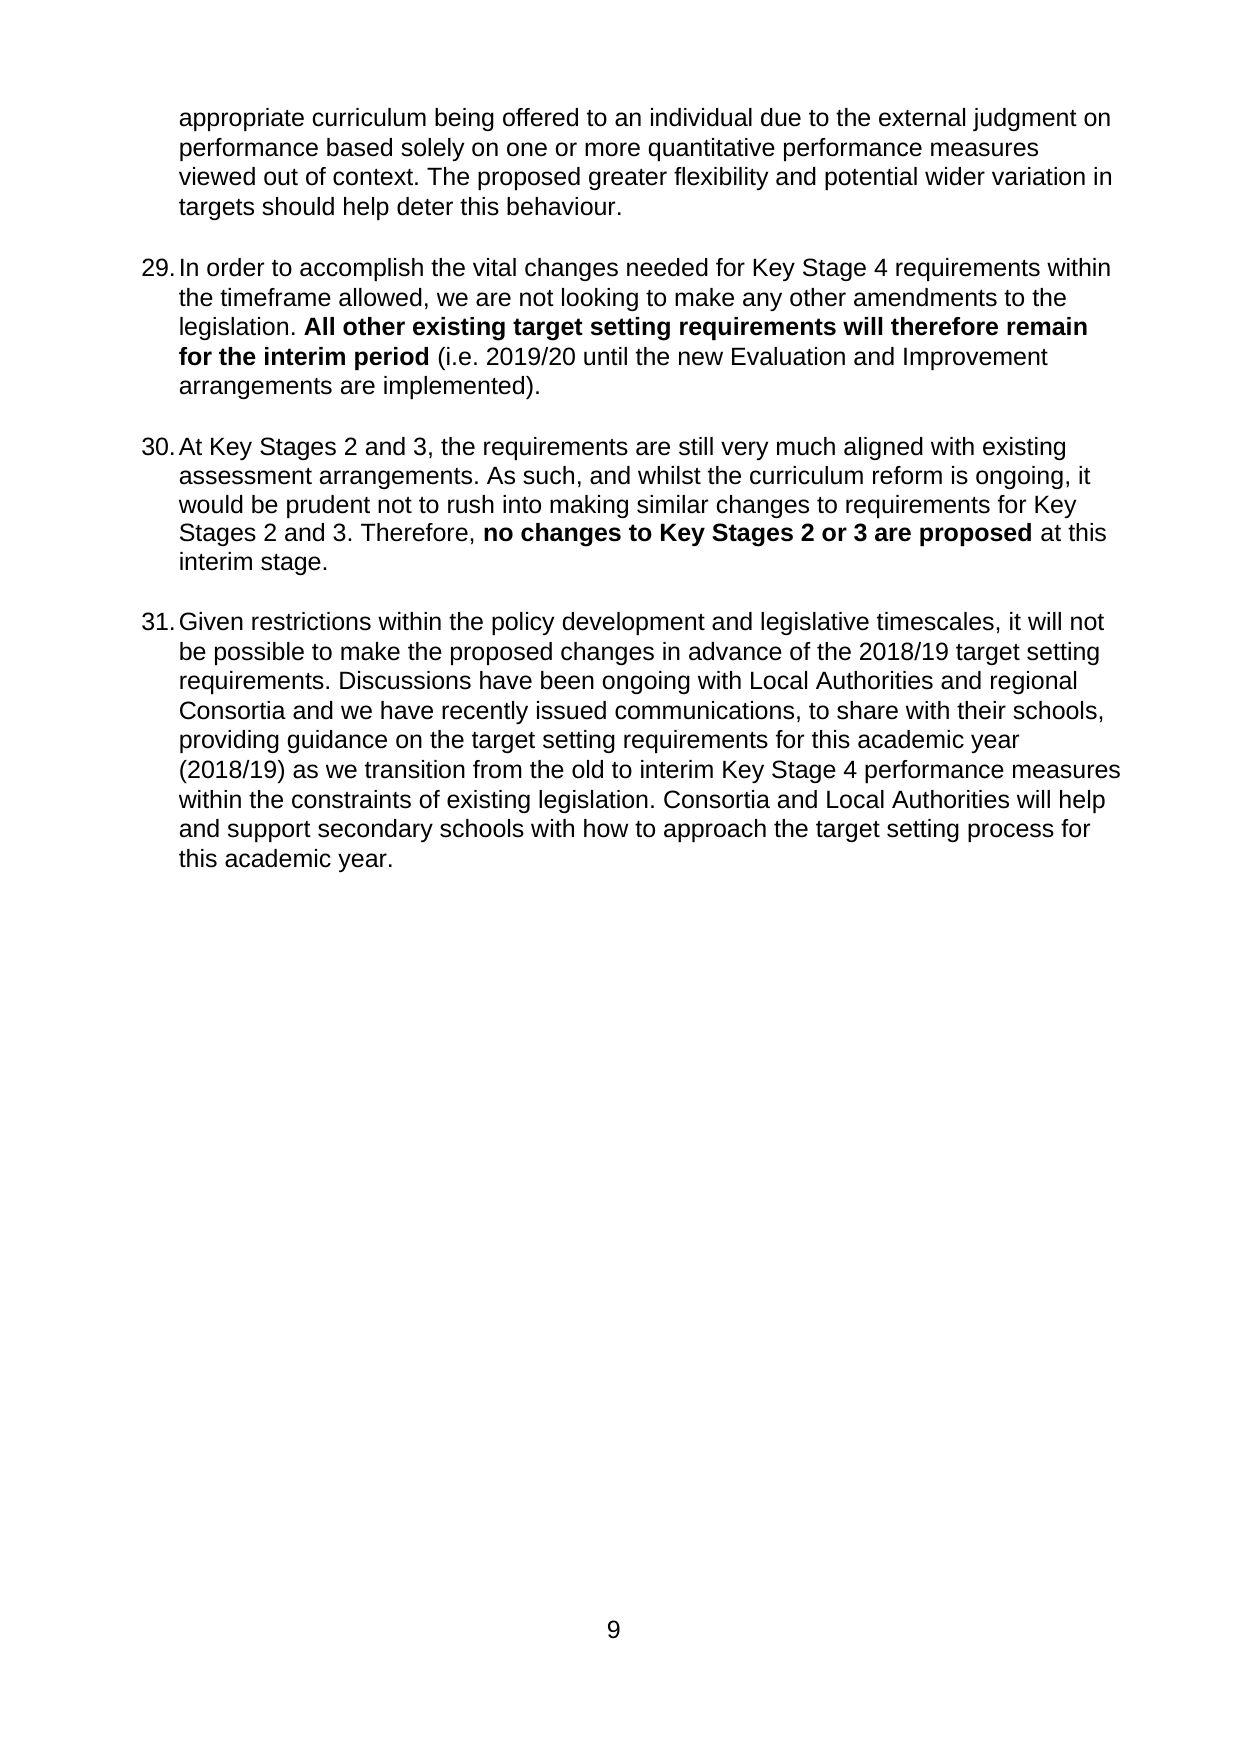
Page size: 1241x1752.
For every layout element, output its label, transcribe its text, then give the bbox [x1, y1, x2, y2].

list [141, 103, 1123, 221]
list Given restrictions within the policy development and legislative timescales, it will not be possible to make the proposed changes in advance of the 2018/19 target setting requirements. Discussions have been ongoing with Local Authorities and regional Consortia and we have recently issued communications, to share with their schools, providing guidance on the target setting requirements for this academic year (2018/19) as we transition from the old to interim Key Stage 4 performance measures within the constraints of existing legislation. Consortia and Local Authorities will help and support secondary schools with how to approach the target setting process for this academic year. [141, 607, 1123, 872]
list In order to accomplish the vital changes needed for Key Stage 4 requirements within the timeframe allowed, we are not looking to make any other amendments to the legislation. All other existing target setting requirements will therefore remain for the interim period (i.e. 2019/20 until the new Evaluation and Improvement arrangements are implemented). [141, 253, 1123, 400]
list At Key Stages 2 and 3, the requirements are still very much aligned with existing assessment arrangements. As such, and whilst the curriculum reform is ongoing, it would be prudent not to rush into making similar changes to requirements for Key Stages 2 and 3. Therefore, no changes to Key Stages 2 or 3 are proposed at this interim stage. [141, 432, 1123, 576]
